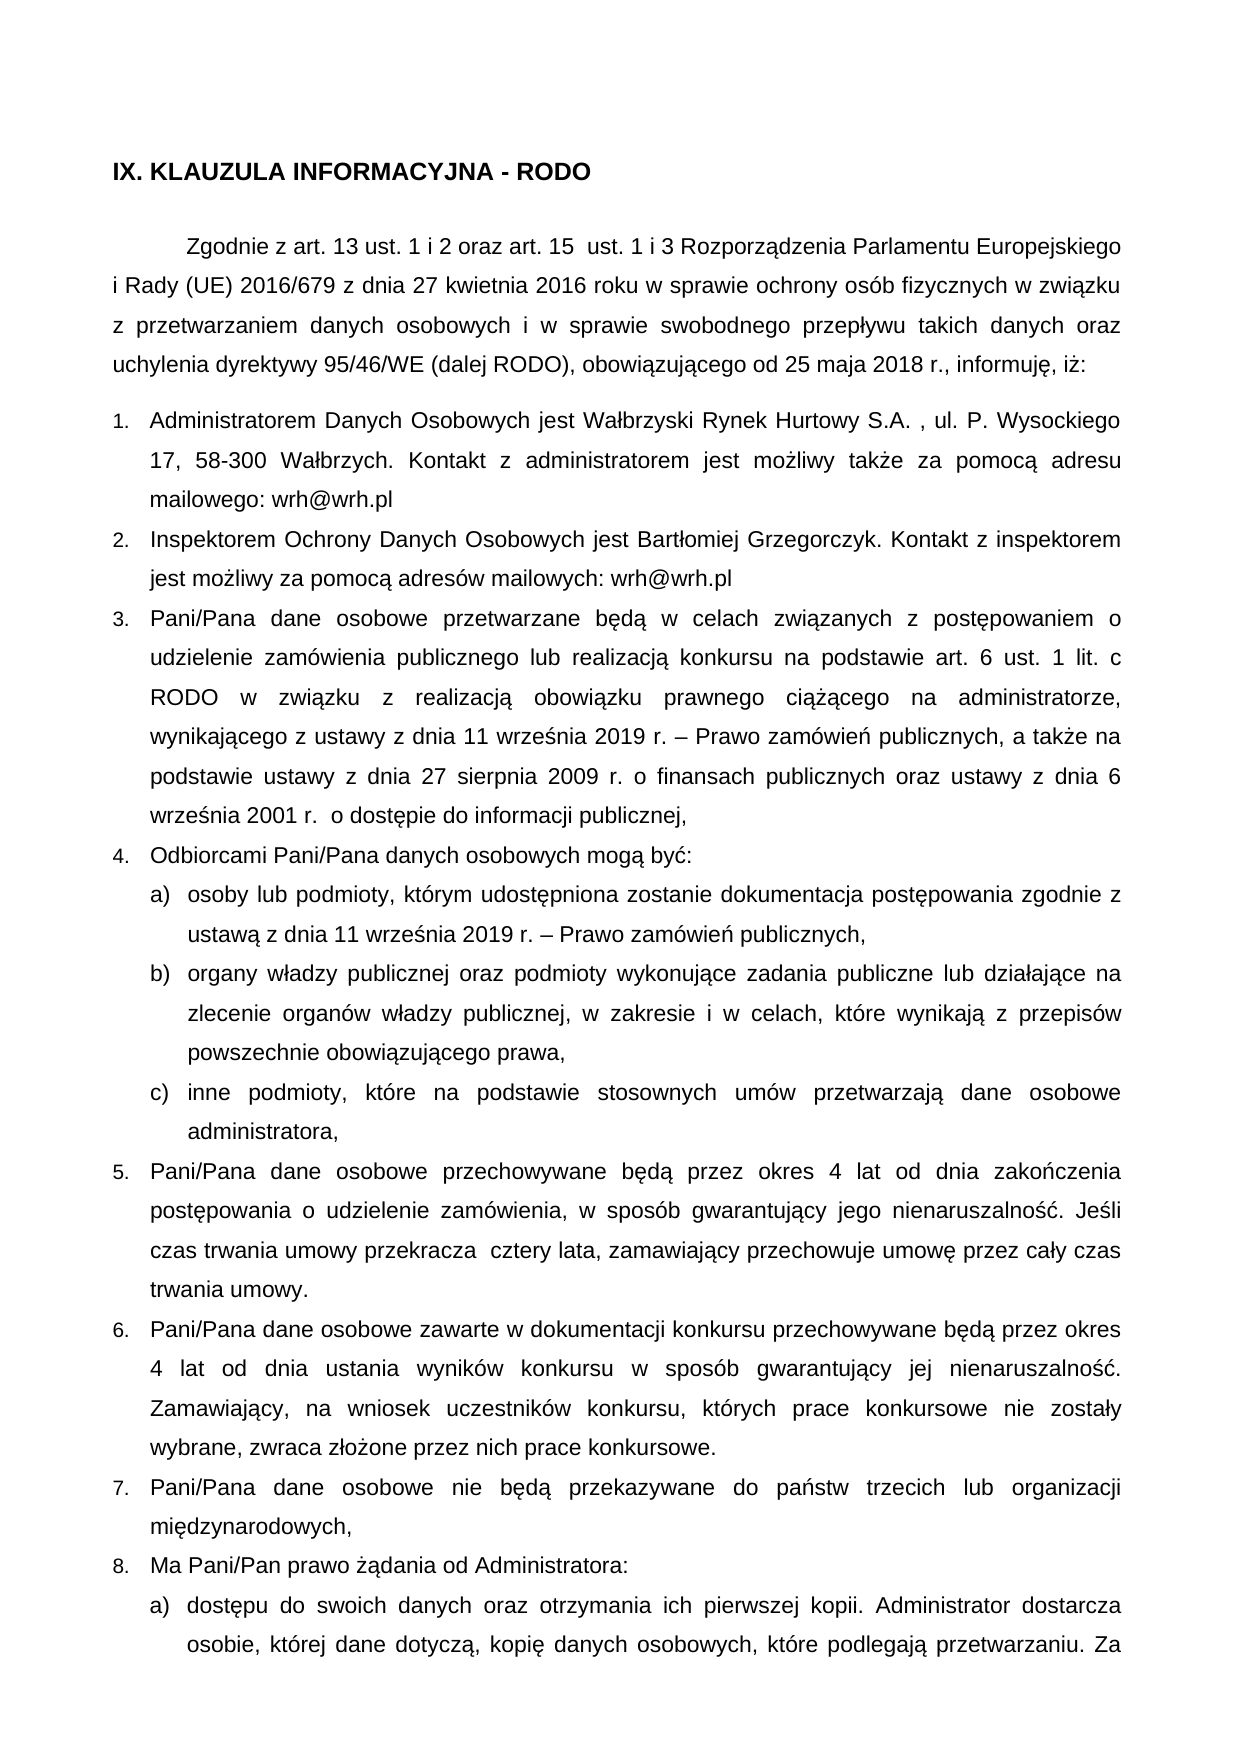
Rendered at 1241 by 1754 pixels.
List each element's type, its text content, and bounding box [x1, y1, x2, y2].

list Pani/Pana dane osobowe przetwarzane będą w celach związanych z postępowaniem o udzielenie zamówienia publicznego lub realizacją konkursu na podstawie art. 6 ust. 1 lit. c RODO w związku z realizacją obowiązku prawnego ciążącego na administratorze, wynikającego z ustawy z dnia 11 września 2019 r. – Prawo zamówień publicznych, a także na podstawie ustawy z dnia 27 sierpnia 2009 r. o finansach publicznych oraz ustawy z dnia 6 września 2001 r. o dostępie do informacji publicznej, [112, 605, 1122, 829]
list Pani/Pana dane osobowe zawarte w dokumentacji konkursu przechowywane będą przez okres 4 lat od dnia ustania wyników konkursu w sposób gwarantujący jej nienaruszalność. Zamawiający, na wniosek uczestników konkursu, których prace konkursowe nie zostały wybrane, zwraca złożone przez nich prace konkursowe. [112, 1316, 1122, 1460]
list Pani/Pana dane osobowe przechowywane będą przez okres 4 lat od dnia zakończenia postępowania o udzielenie zamówienia, w sposób gwarantujący jego nienaruszalność. Jeśli czas trwania umowy przekracza cztery lata, zamawiający przechowuje umowę przez cały czas trwania umowy. [112, 1158, 1122, 1302]
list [149, 1592, 1122, 1658]
list organy władzy publicznej oraz podmioty wykonujące zadania publiczne lub działające na zlecenie organów władzy publicznej, w zakresie i w celach, które wynikają z przepisów powszechnie obowiązującego prawa, [150, 960, 1122, 1066]
list Inspektorem Ochrony Danych Osobowych jest Bartłomiej Grzegorczyk. Kontakt z inspektorem jest możliwy za pomocą adresów mailowych: wrh@wrh.pl [112, 526, 1122, 592]
list osoby lub podmioty, którym udostępniona zostanie dokumentacja postępowania zgodnie z ustawą z dnia 11 września 2019 r. – Prawo zamówień publicznych, [150, 881, 1122, 947]
list Ma Pani/Pan prawo żądania od Administratora: [112, 1552, 1122, 1579]
list Administratorem Danych Osobowych jest Wałbrzyski Rynek Hurtowy S.A. , ul. P. Wysockiego 17, 58-300 Wałbrzych. Kontakt z administratorem jest możliwy także za pomocą adresu mailowego: wrh@wrh.pl [112, 407, 1122, 513]
list inne podmioty, które na podstawie stosownych umów przetwarzają dane osobowe administratora, [150, 1079, 1122, 1144]
list Pani/Pana dane osobowe nie będą przekazywane do państw trzecich lub organizacji międzynarodowych, [112, 1473, 1122, 1539]
text Zgodnie z art. 13 ust. 1 i 2 oraz art. 15 ust. 1 i 3 Rozporządzenia Parlamentu Europejskiego i Rady (UE) 2016/679 z dnia 27 kwietnia 2016 roku w sprawie ochrony osób fizycznych w związku z przetwarzaniem danych osobowych i w sprawie swobodnego przepływu takich danych oraz uchylenia dyrektywy 95/46/WE (dalej RODO), obowiązującego od 25 maja 2018 r., informuję, iż: [112, 233, 1122, 378]
text IX. KLAUZULA INFORMACYJNA - RODO [112, 157, 1157, 186]
list Odbiorcami Pani/Pana danych osobowych mogą być: [112, 842, 1122, 868]
